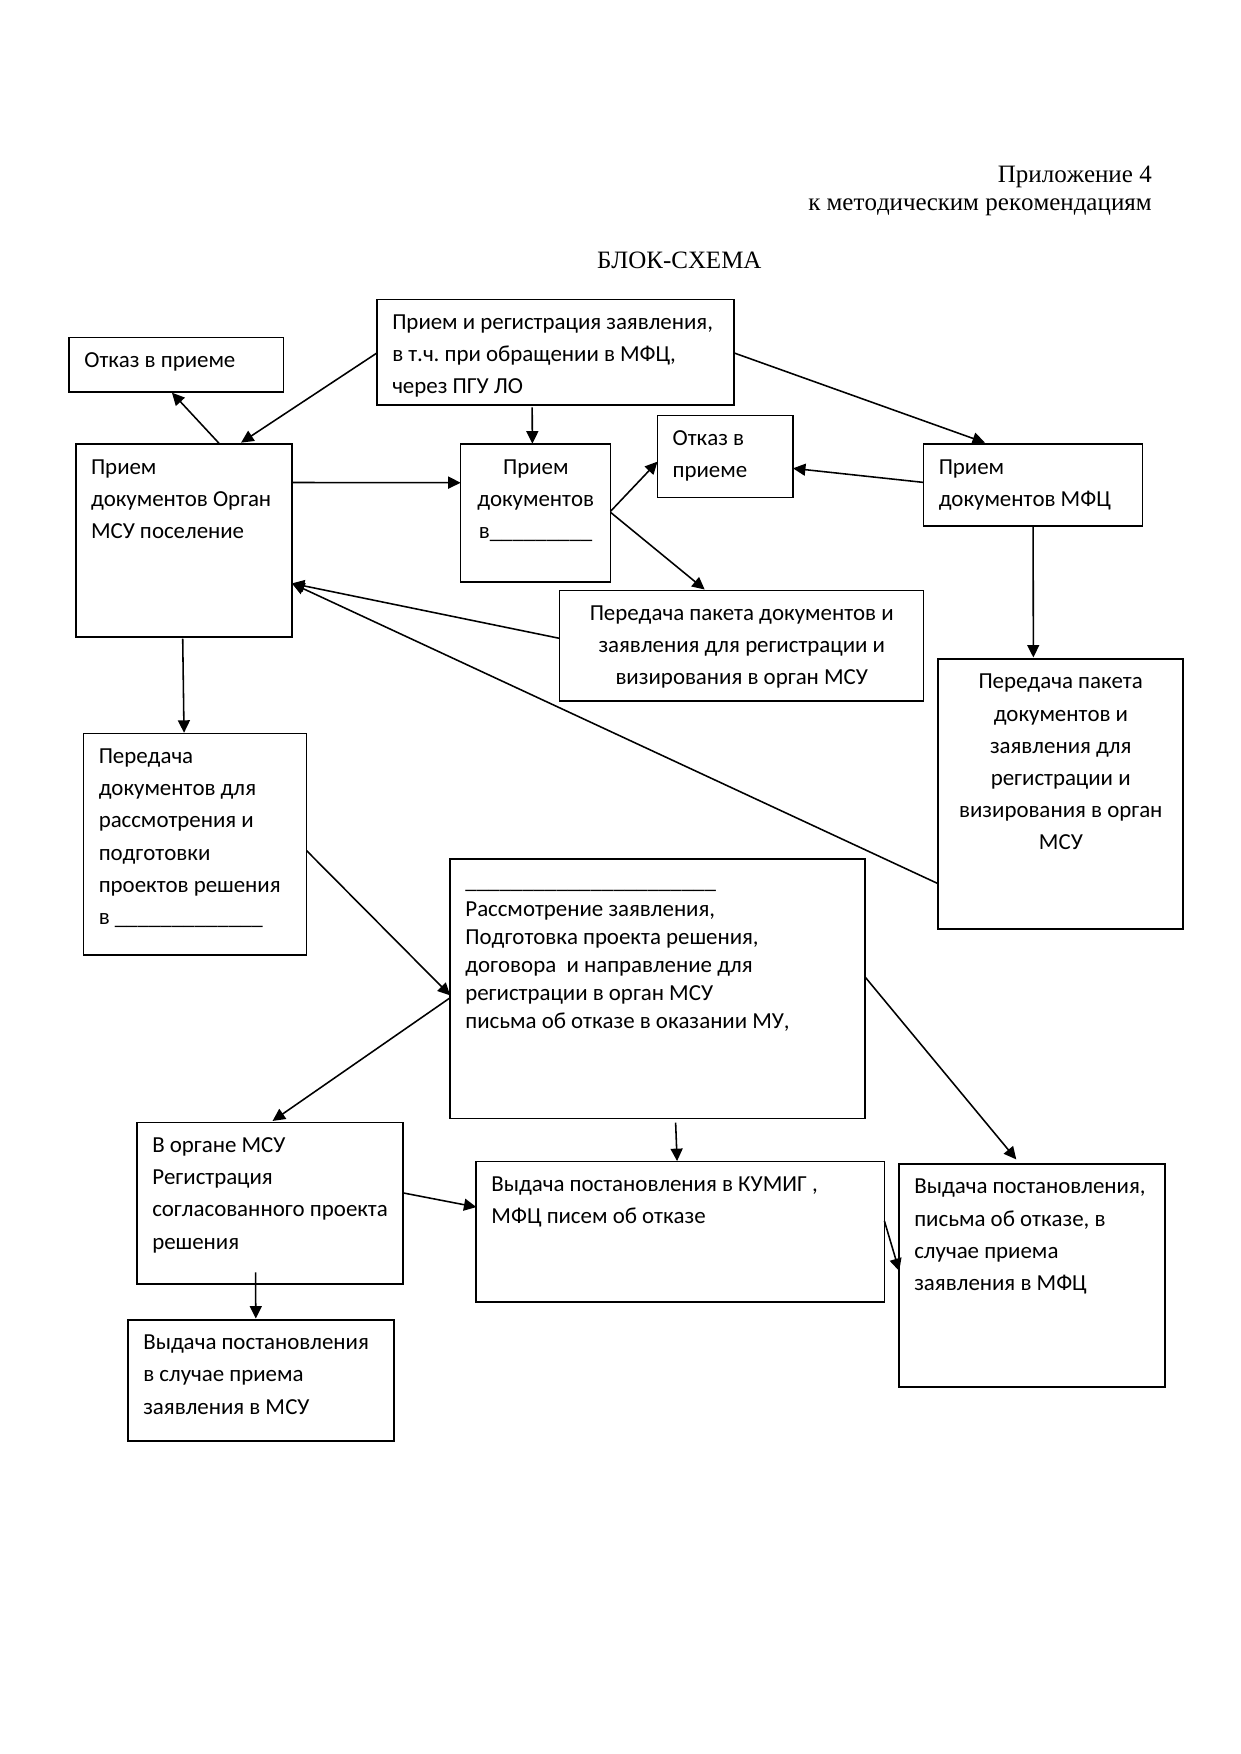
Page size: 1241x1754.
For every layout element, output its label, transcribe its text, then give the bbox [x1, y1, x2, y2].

text к методическим рекомендациям [133, 187, 1152, 216]
text БЛОК-СХЕМА [133, 245, 1152, 274]
text Приложение 4 [133, 159, 1152, 187]
